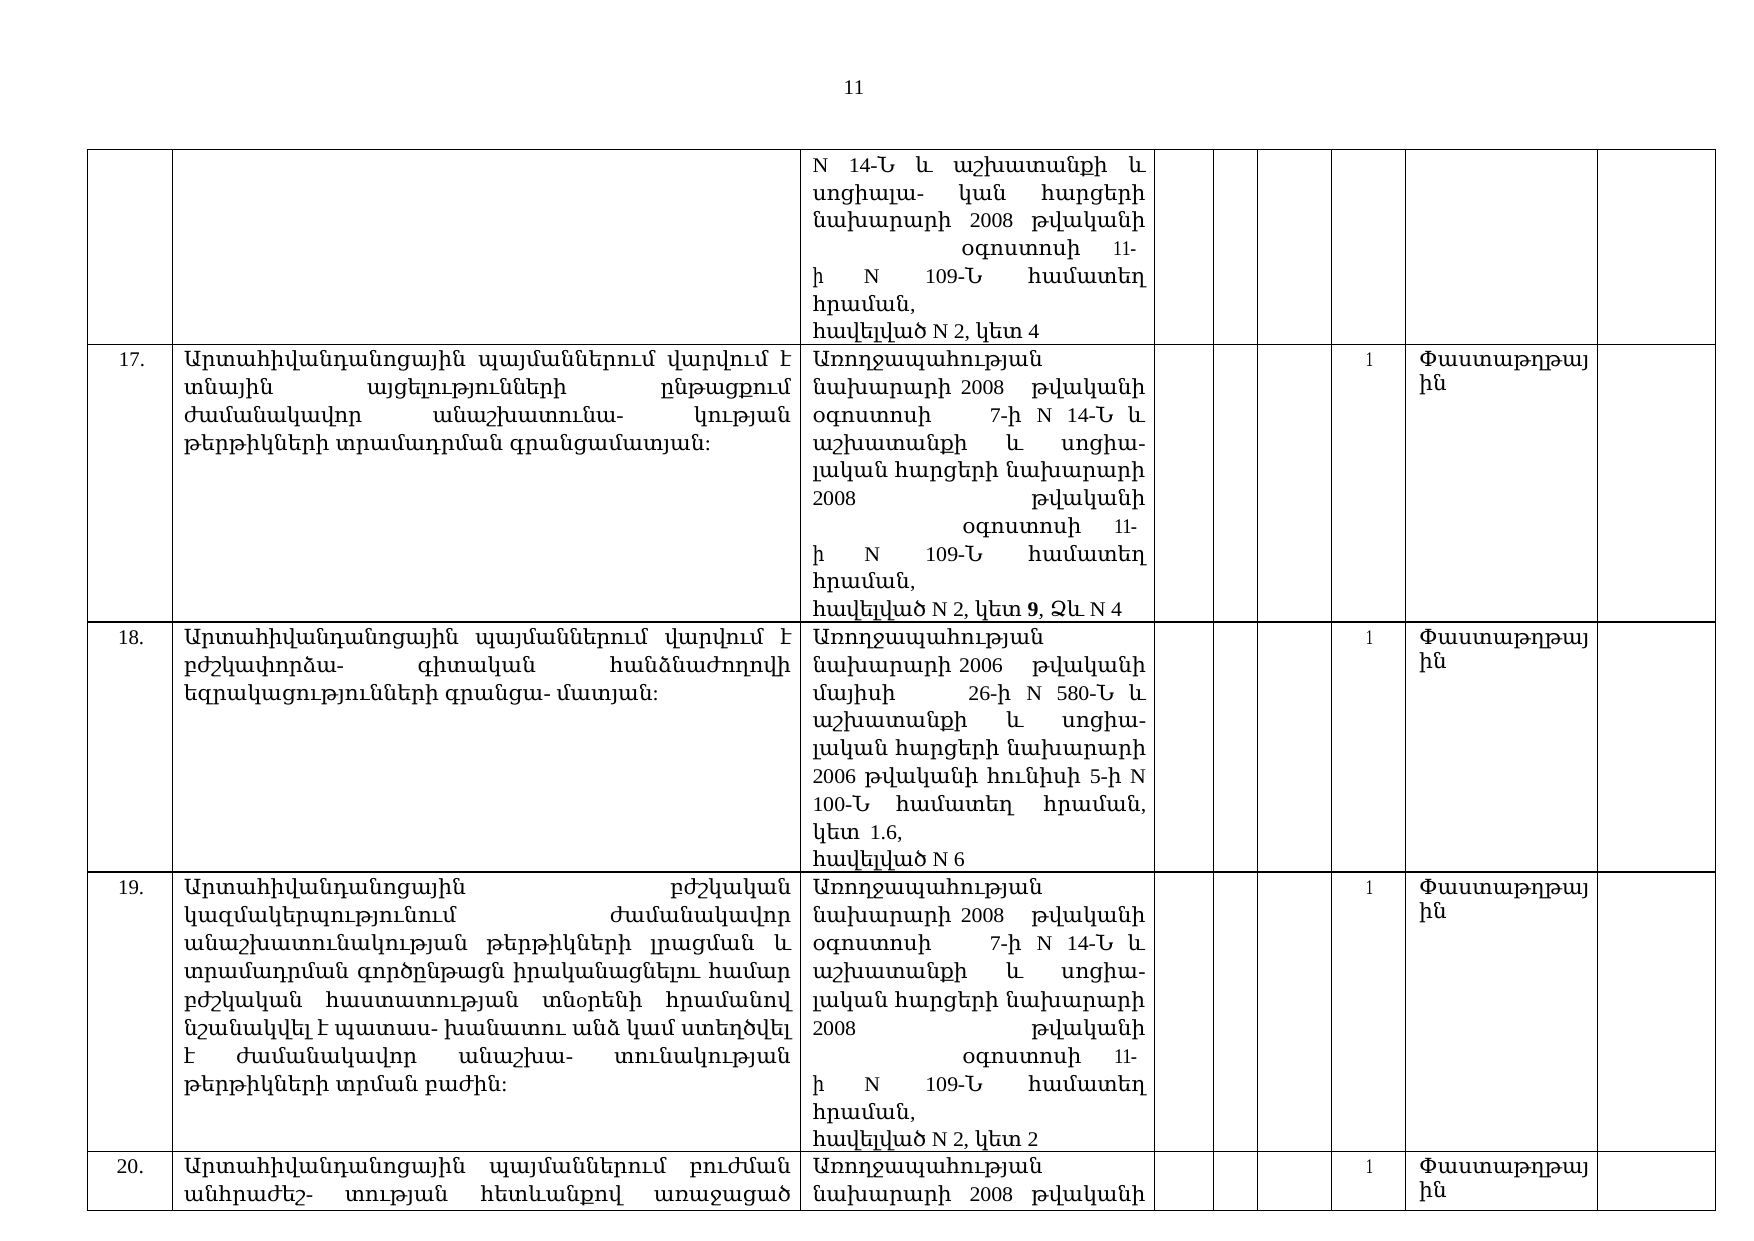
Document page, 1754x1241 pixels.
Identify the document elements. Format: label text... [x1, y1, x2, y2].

table_cell 1 [1332, 345, 1405, 621]
table_cell 19. [88, 873, 172, 1151]
table_cell 18. [88, 623, 172, 871]
table_cell Արտահիվանդանոցային պայմաններում վարվում է տնային այցելությունների ընթացքում ժամանակավոր անաշխատունա- կության թերթիկների տրամադրման գրանցամատյան: [173, 345, 800, 621]
table_cell [1214, 623, 1257, 871]
table_cell Արտահիվանդանոցային բժշկական կազմակերպությունում ժամանակավոր անաշխատունակության թերթիկների լրացման և տրամադրման գործընթացն իրականացնելու համար բժշկական հաստատության տնoրենի հրամանով նշանակվել է պատաս- խանատու անձ կամ ստեղծվել է ժամանակավոր անաշխա- տունակության թերթիկների տրման բաժին: [173, 873, 800, 1151]
table_cell 17. [88, 345, 172, 621]
table_cell 1 [1332, 1152, 1405, 1210]
table_header [1406, 150, 1597, 343]
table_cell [801, 1152, 1154, 1210]
table_header [1258, 150, 1331, 343]
table_cell [1155, 873, 1213, 1151]
table_cell Առողջապահության նախարարի 2006 թվականի մայիսի 26-ի N 580-Ն և աշխատանքի և սոցիա- լական հարցերի նախարարի 2006 թվականի հունիսի 5-ի N 100-Ն համատեղ հրաման, կետ 1.6, հավելված N 6 [801, 623, 1154, 871]
table_cell [1258, 873, 1331, 1151]
table_cell [1258, 1152, 1331, 1210]
table_cell [1155, 623, 1213, 871]
table_cell Արտահիվանդանոցային պայմաններում վարվում է բժշկափորձա- գիտական հանձնաժողովի եզրակացությունների գրանցա- մատյան: [173, 623, 800, 871]
table_header N 14-Ն և աշխատանքի և սոցիալա- կան հարցերի նախարարի 2008 թվականի օգոստոսի 11-ի N 109-Ն համատեղ հրաման, հավելված N 2, կետ 4 [801, 150, 1154, 343]
table_cell Փաստաթղթային [1406, 345, 1597, 621]
table_cell [1258, 623, 1331, 871]
table_cell Փաստաթղթային [1406, 1152, 1597, 1210]
table_cell 20. [88, 1152, 172, 1210]
table_cell Փաստաթղթային [1406, 873, 1597, 1151]
table_header [173, 150, 800, 343]
table_cell [1598, 873, 1715, 1151]
table_cell [1598, 623, 1715, 871]
table_cell [1155, 345, 1213, 621]
table_cell [1214, 873, 1257, 1151]
table_cell [1598, 1152, 1715, 1210]
table_cell Փաստաթղթային [1406, 623, 1597, 871]
table_cell [1258, 345, 1331, 621]
table_cell [1214, 345, 1257, 621]
table_cell [1155, 1152, 1213, 1210]
table_cell [1214, 1152, 1257, 1210]
table_cell [1598, 345, 1715, 621]
table_cell Առողջապահության նախարարի 2008 թվականի օգոստոսի 7-ի N 14-Ն և աշխատանքի և սոցիա- լական հարցերի նախարարի 2008 թվականի օգոստոսի 11-ի N 109-Ն համատեղ հրաման, հավելված N 2, կետ 2 [801, 873, 1154, 1151]
table_header [1155, 150, 1213, 343]
table_cell 1 [1332, 873, 1405, 1151]
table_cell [173, 1152, 800, 1210]
table_header [1598, 150, 1715, 343]
table_cell Առողջապահության նախարարի 2008 թվականի օգոստոսի 7-ի N 14-Ն և աշխատանքի և սոցիա- լական հարցերի նախարարի 2008 թվականի օգոստոսի 11-ի N 109-Ն համատեղ հրաման, հավելված N 2, կետ 9, Ձև N 4 [801, 345, 1154, 621]
table_header [88, 150, 172, 343]
table_header [1332, 150, 1405, 343]
table_cell 1 [1332, 623, 1405, 871]
table_header [1214, 150, 1257, 343]
